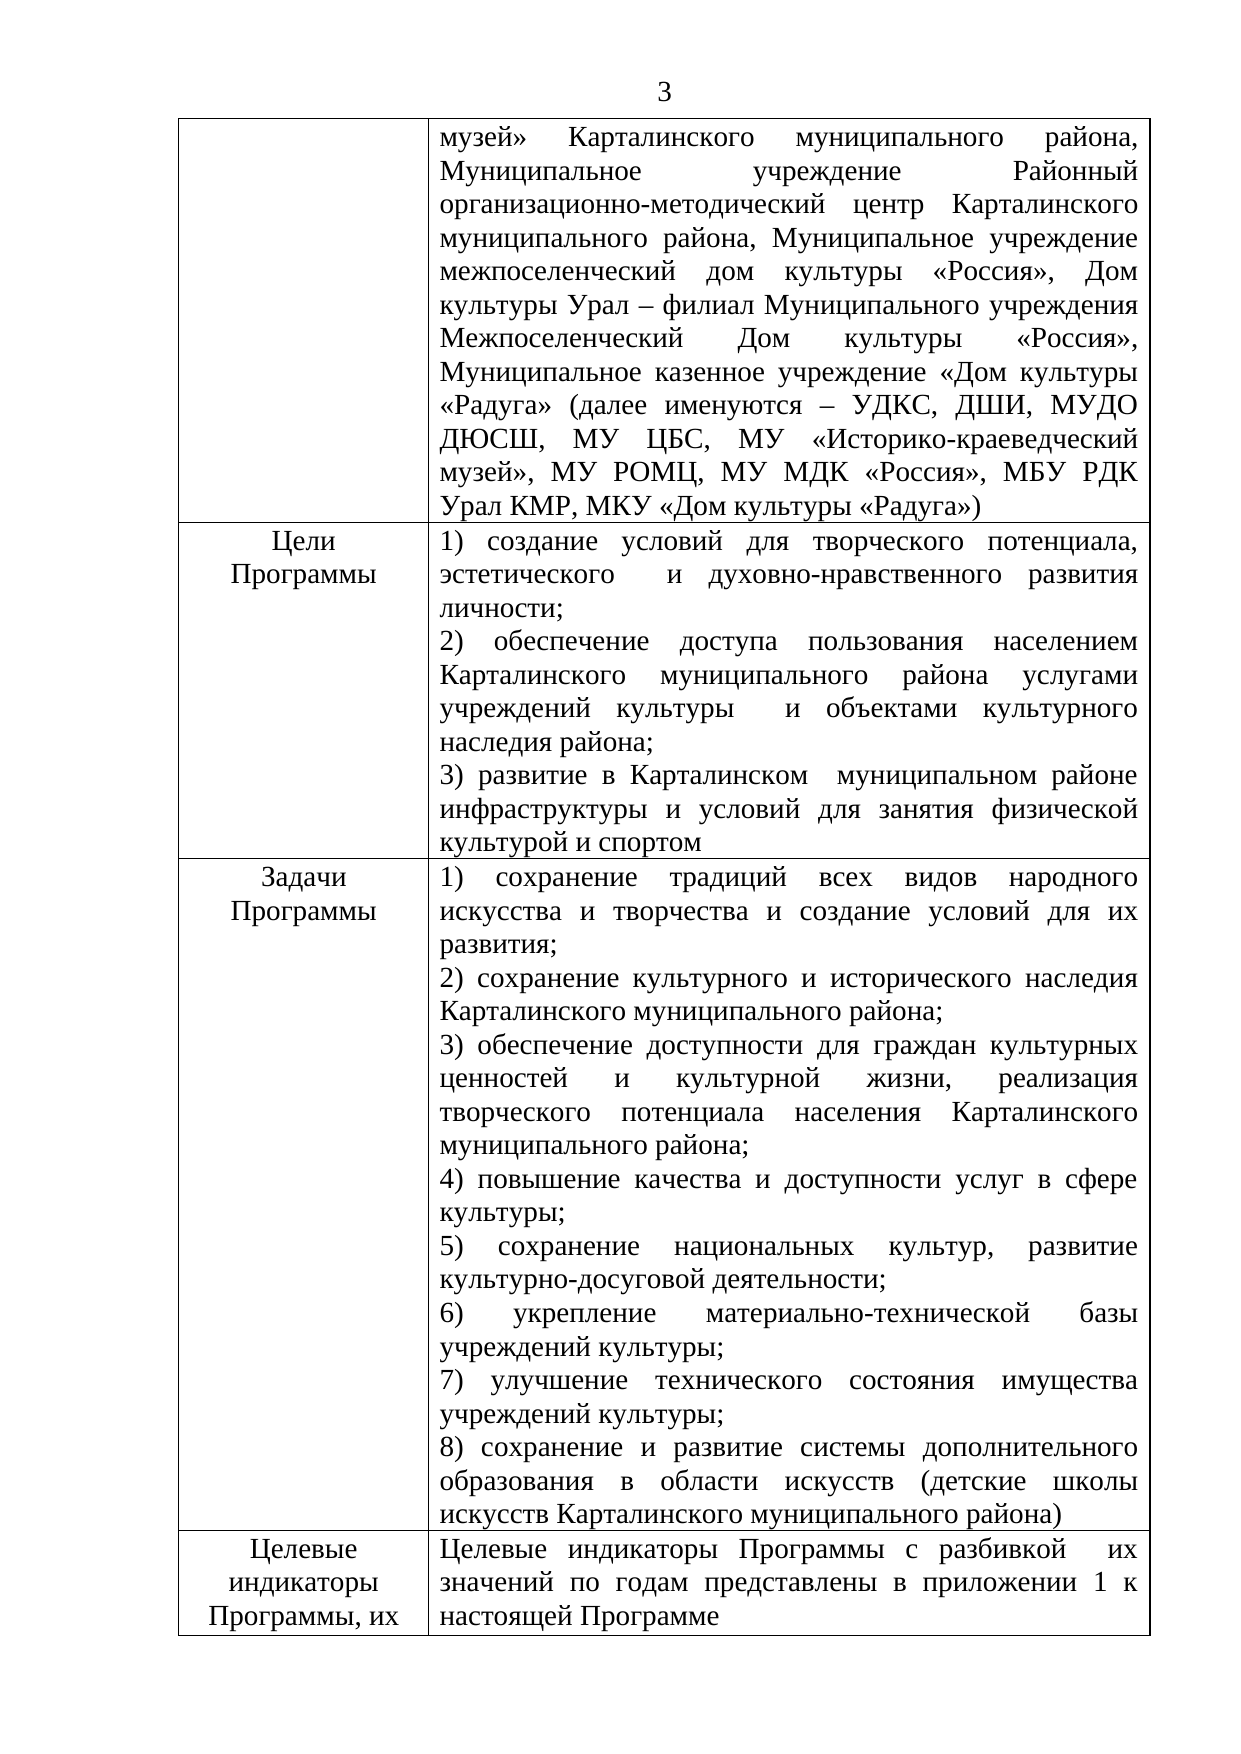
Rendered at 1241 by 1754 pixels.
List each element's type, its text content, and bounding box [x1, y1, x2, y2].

table_cell Задачи Программы [179, 859, 428, 1530]
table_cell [429, 119, 1149, 522]
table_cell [179, 119, 428, 522]
table_cell 1) сохранение традиций всех видов народного искусства и творчества и создание условий для их развития; 2) сохранение культурного и исторического наследия Карталинского муниципального района; 3) обеспечение доступности для граждан культурных ценностей и культурной жизни, реализация творческого потенциала населения Карталинского муниципального района; 4) повышение качества и доступности услуг в сфере культуры; 5) сохранение национальных культур, развитие культурно-досуговой деятельности; 6) укрепление материально-технической базы учреждений культуры; 7) улучшение технического состояния имущества учреждений культуры; 8) сохранение и развитие системы дополнительного образования в области искусств (детские школы искусств Карталинского муниципального района) [429, 859, 1149, 1530]
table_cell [429, 1531, 1149, 1635]
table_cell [179, 1531, 428, 1635]
table_cell 1) создание условий для творческого потенциала, эстетического и духовно-нравственного развития личности; 2) обеспечение доступа пользования населением Карталинского муниципального района услугами учреждений культуры и объектами культурного наследия района; 3) развитие в Карталинском муниципальном районе инфраструктуры и условий для занятия физической культурой и спортом [429, 523, 1149, 858]
table_cell Цели Программы [179, 523, 428, 858]
